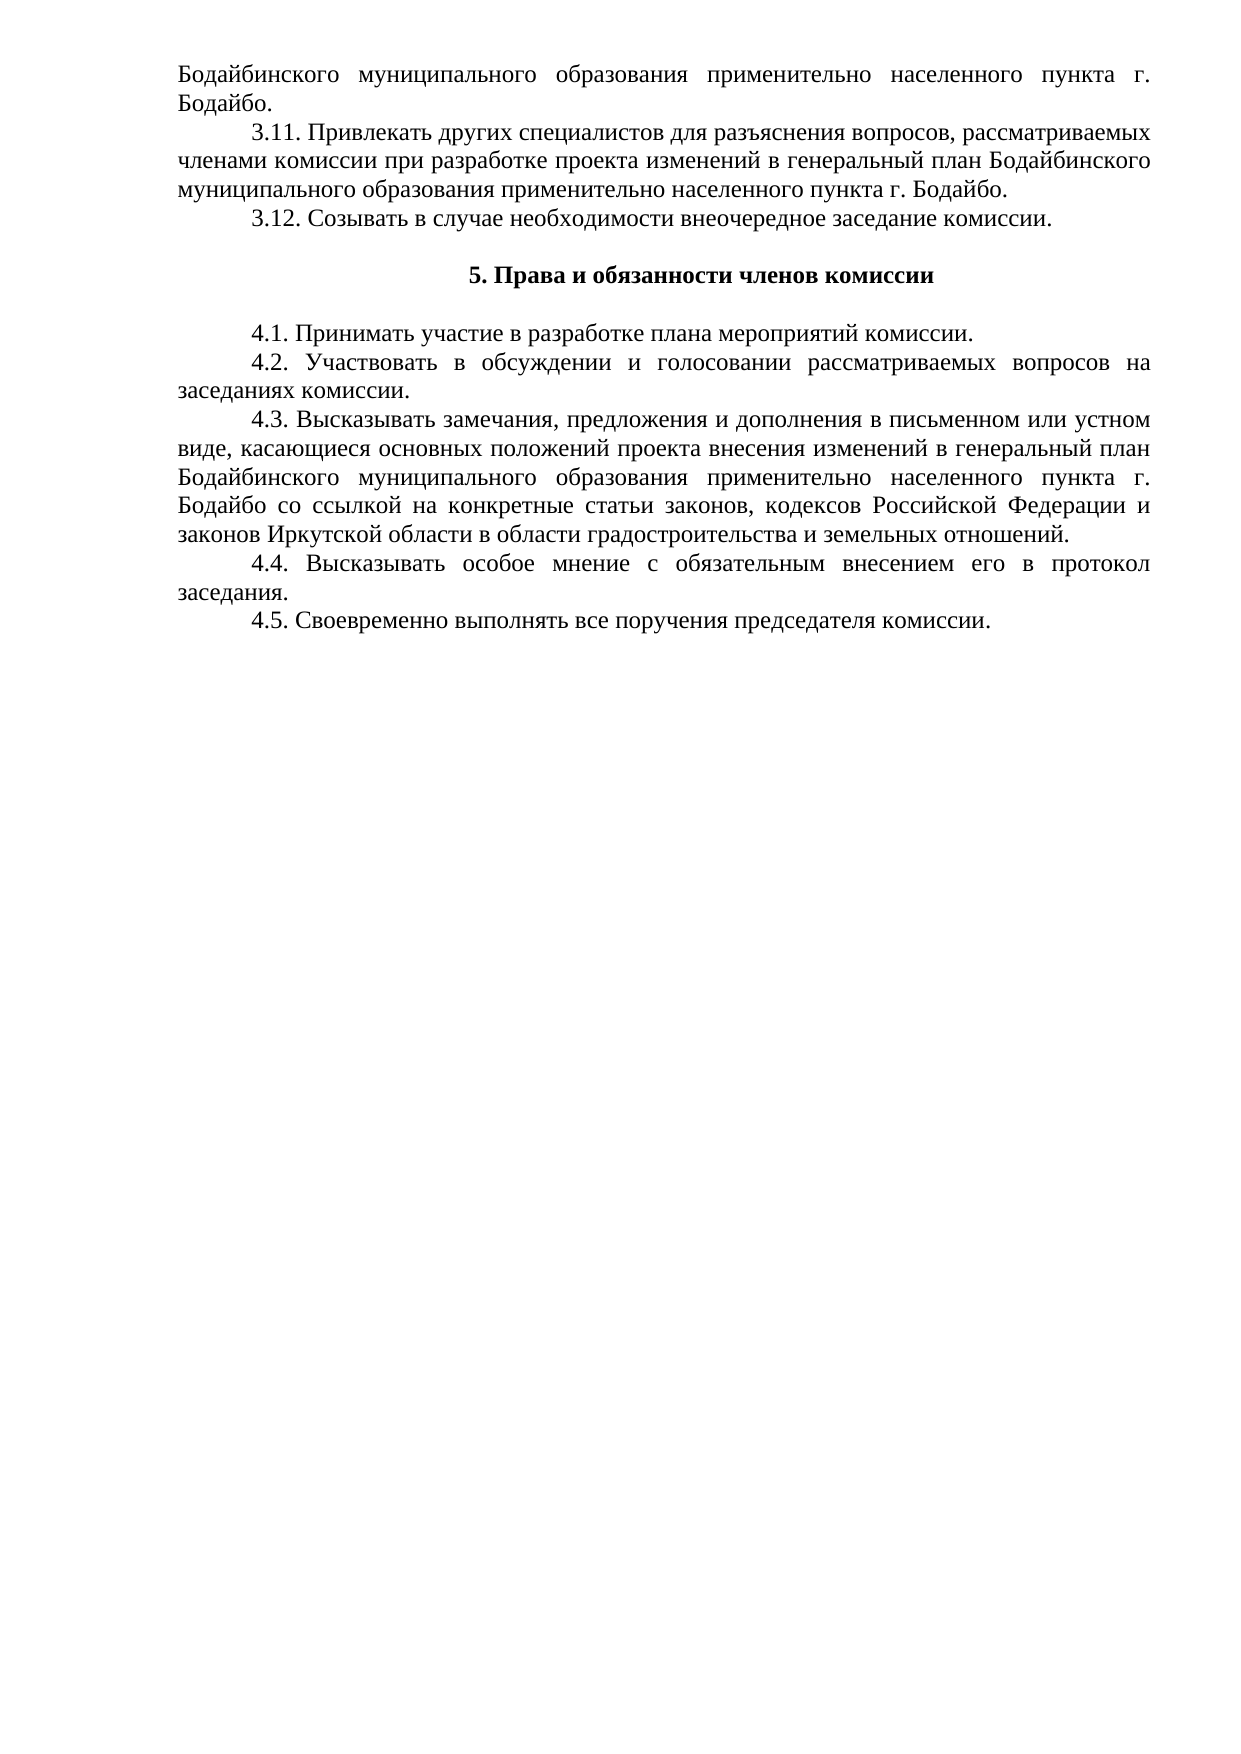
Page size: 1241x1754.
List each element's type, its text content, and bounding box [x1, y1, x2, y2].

text 5. Права и обязанности членов комиссии [177, 260, 1152, 289]
text 4.3. Высказывать замечания, предложения и дополнения в письменном или устном виде, касающиеся основных положений проекта внесения изменений в генеральный план Бодайбинского муниципального образования применительно населенного пункта г. Бодайбо со ссылкой на конкретные статьи законов, кодексов Российской Федерации и законов Иркутской области в области градостроительства и земельных отношений. [177, 404, 1152, 548]
text 4.4. Высказывать особое мнение с обязательным внесением его в протокол заседания. [177, 548, 1152, 605]
text 3.11. Привлекать других специалистов для разъяснения вопросов, рассматриваемых членами комиссии при разработке проекта изменений в генеральный план Бодайбинского муниципального образования применительно населенного пункта г. Бодайбо. [177, 117, 1152, 203]
text 4.5. Своевременно выполнять все поручения председателя комиссии. [177, 605, 1152, 634]
text 4.2. Участвовать в обсуждении и голосовании рассматриваемых вопросов на заседаниях комиссии. [177, 347, 1152, 404]
text 3.12. Созывать в случае необходимости внеочередное заседание комиссии. [177, 203, 1152, 232]
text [177, 59, 1152, 117]
text 4.1. Принимать участие в разработке плана мероприятий комиссии. [177, 318, 1152, 347]
